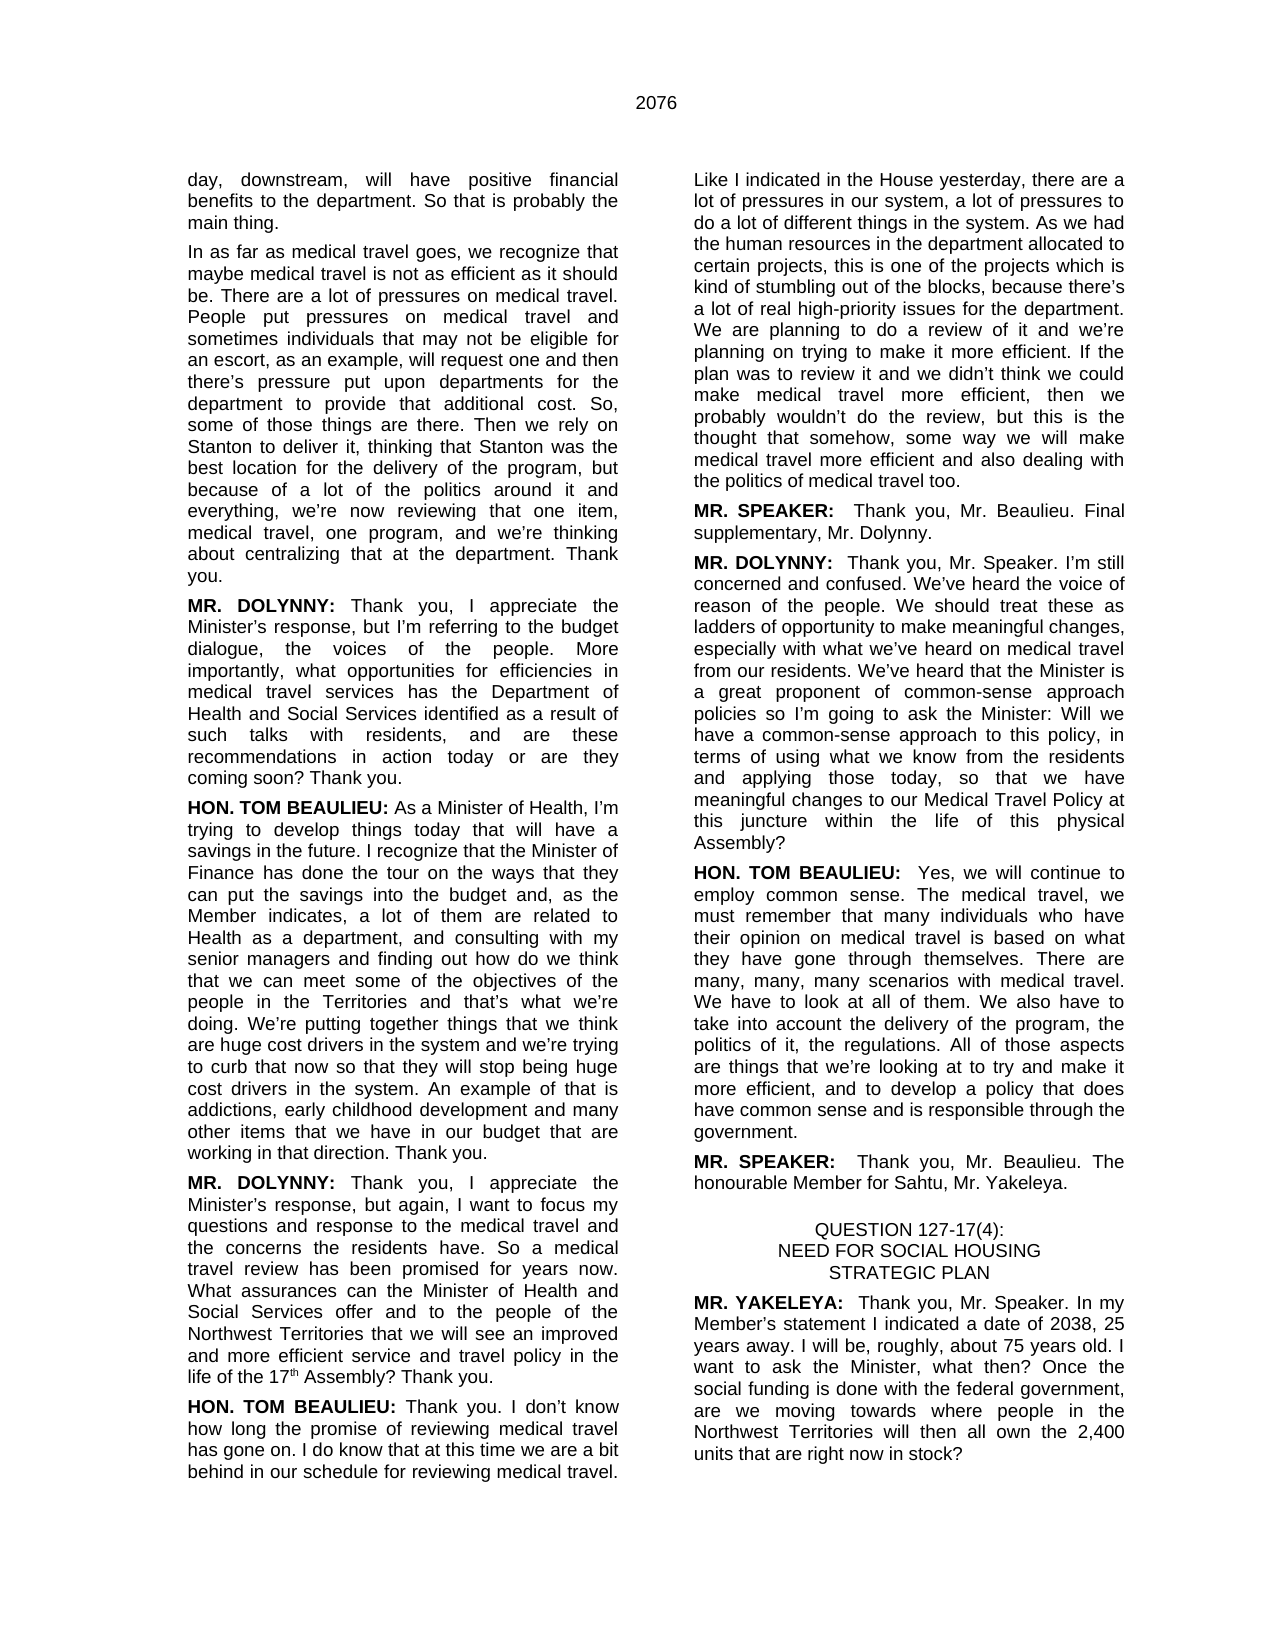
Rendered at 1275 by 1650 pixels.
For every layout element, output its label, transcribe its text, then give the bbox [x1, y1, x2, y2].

text MR. SPEAKER: Thank you, Mr. Beaulieu. Final supplementary, Mr. Dolynny. [694, 500, 1125, 543]
text MR. SPEAKER: Thank you, Mr. Beaulieu. The honourable Member for Sahtu, Mr. Yakeleya. [694, 1150, 1125, 1193]
text MR. YAKELEYA: Thank you, Mr. Speaker. In my Member’s statement I indicated a date of 2038, 25 years away. I will be, roughly, about 75 years old. I want to ask the Minister, what then? Once the social funding is done with the federal government, are we moving towards where people in the Northwest Territories will then all own the 2,400 units that are right now in stock? [694, 1292, 1125, 1464]
text In as far as medical travel goes, we recognize that maybe medical travel is not as efficient as it should be. There are a lot of pressures on medical travel. People put pressures on medical travel and sometimes individuals that may not be eligible for an escort, as an example, will request one and then there’s pressure put upon departments for the department to provide that additional cost. So, some of those things are there. Then we rely on Stanton to deliver it, thinking that Stanton was the best location for the delivery of the program, but because of a lot of the politics around it and everything, we’re now reviewing that one item, medical travel, one program, and we’re thinking about centralizing that at the department. Thank you. [187, 241, 619, 586]
text MR. DOLYNNY: Thank you, Mr. Speaker. I’m still concerned and confused. We’ve heard the voice of reason of the people. We should treat these as ladders of opportunity to make meaningful changes, especially with what we’ve heard on medical travel from our residents. We’ve heard that the Minister is a great proponent of common-sense approach policies so I’m going to ask the Minister: Will we have a common-sense approach to this policy, in terms of using what we know from the residents and applying those today, so that we have meaningful changes to our Medical Travel Policy at this juncture within the life of this physical Assembly? [694, 552, 1125, 853]
text HON. TOM BEAULIEU: Yes, we will continue to employ common sense. The medical travel, we must remember that many individuals who have their opinion on medical travel is based on what they have gone through themselves. There are many, many, many scenarios with medical travel. We have to look at all of them. We also have to take into account the delivery of the program, the politics of it, the regulations. All of those aspects are things that we’re looking at to try and make it more efficient, and to develop a policy that does have common sense and is responsible through the government. [694, 862, 1125, 1142]
subtitle QUESTION 127-17(4): NEED FOR SOCIAL HOUSING STRATEGIC PLAN [694, 1218, 1125, 1283]
text HON. TOM BEAULIEU: Thank you. I don’t know how long the promise of reviewing medical travel has gone on. I do know that at this time we are a bit behind in our schedule for reviewing medical travel. Like I indicated in the House yesterday, there are a lot of pressures in our system, a lot of pressures to do a lot of different things in the system. As we had the human resources in the department allocated to certain projects, this is one of the projects which is kind of stumbling out of the blocks, because there’s a lot of real high-priority issues for the department. We are planning to do a review of it and we’re planning on trying to make it more efficient. If the plan was to review it and we didn’t think we could make medical travel more efficient, then we probably wouldn’t do the review, but this is the thought that somehow, some way we will make medical travel more efficient and also dealing with the politics of medical travel too. [694, 168, 1125, 492]
text MR. DOLYNNY: Thank you, I appreciate the Minister’s response, but I’m referring to the budget dialogue, the voices of the people. More importantly, what opportunities for efficiencies in medical travel services has the Department of Health and Social Services identified as a result of such talks with residents, and are these recommendations in action today or are they coming soon? Thank you. [187, 595, 619, 789]
text HON. TOM BEAULIEU: As a Minister of Health, I’m trying to develop things today that will have a savings in the future. I recognize that the Minister of Finance has done the tour on the ways that they can put the savings into the budget and, as the Member indicates, a lot of them are related to Health as a department, and consulting with my senior managers and finding out how do we think that we can meet some of the objectives of the people in the Territories and that’s what we’re doing. We’re putting together things that we think are huge cost drivers in the system and we’re trying to curb that now so that they will stop being huge cost drivers in the system. An example of that is addictions, early childhood development and many other items that we have in our budget that are working in that direction. Thank you. [187, 797, 619, 1164]
text MR. DOLYNNY: Thank you, I appreciate the Minister’s response, but again, I want to focus my questions and response to the medical travel and the concerns the residents have. So a medical travel review has been promised for years now. What assurances can the Minister of Health and Social Services offer and to the people of the Northwest Territories that we will see an improved and more efficient service and travel policy in the life of the 17th Assembly? Thank you. [187, 1172, 619, 1388]
